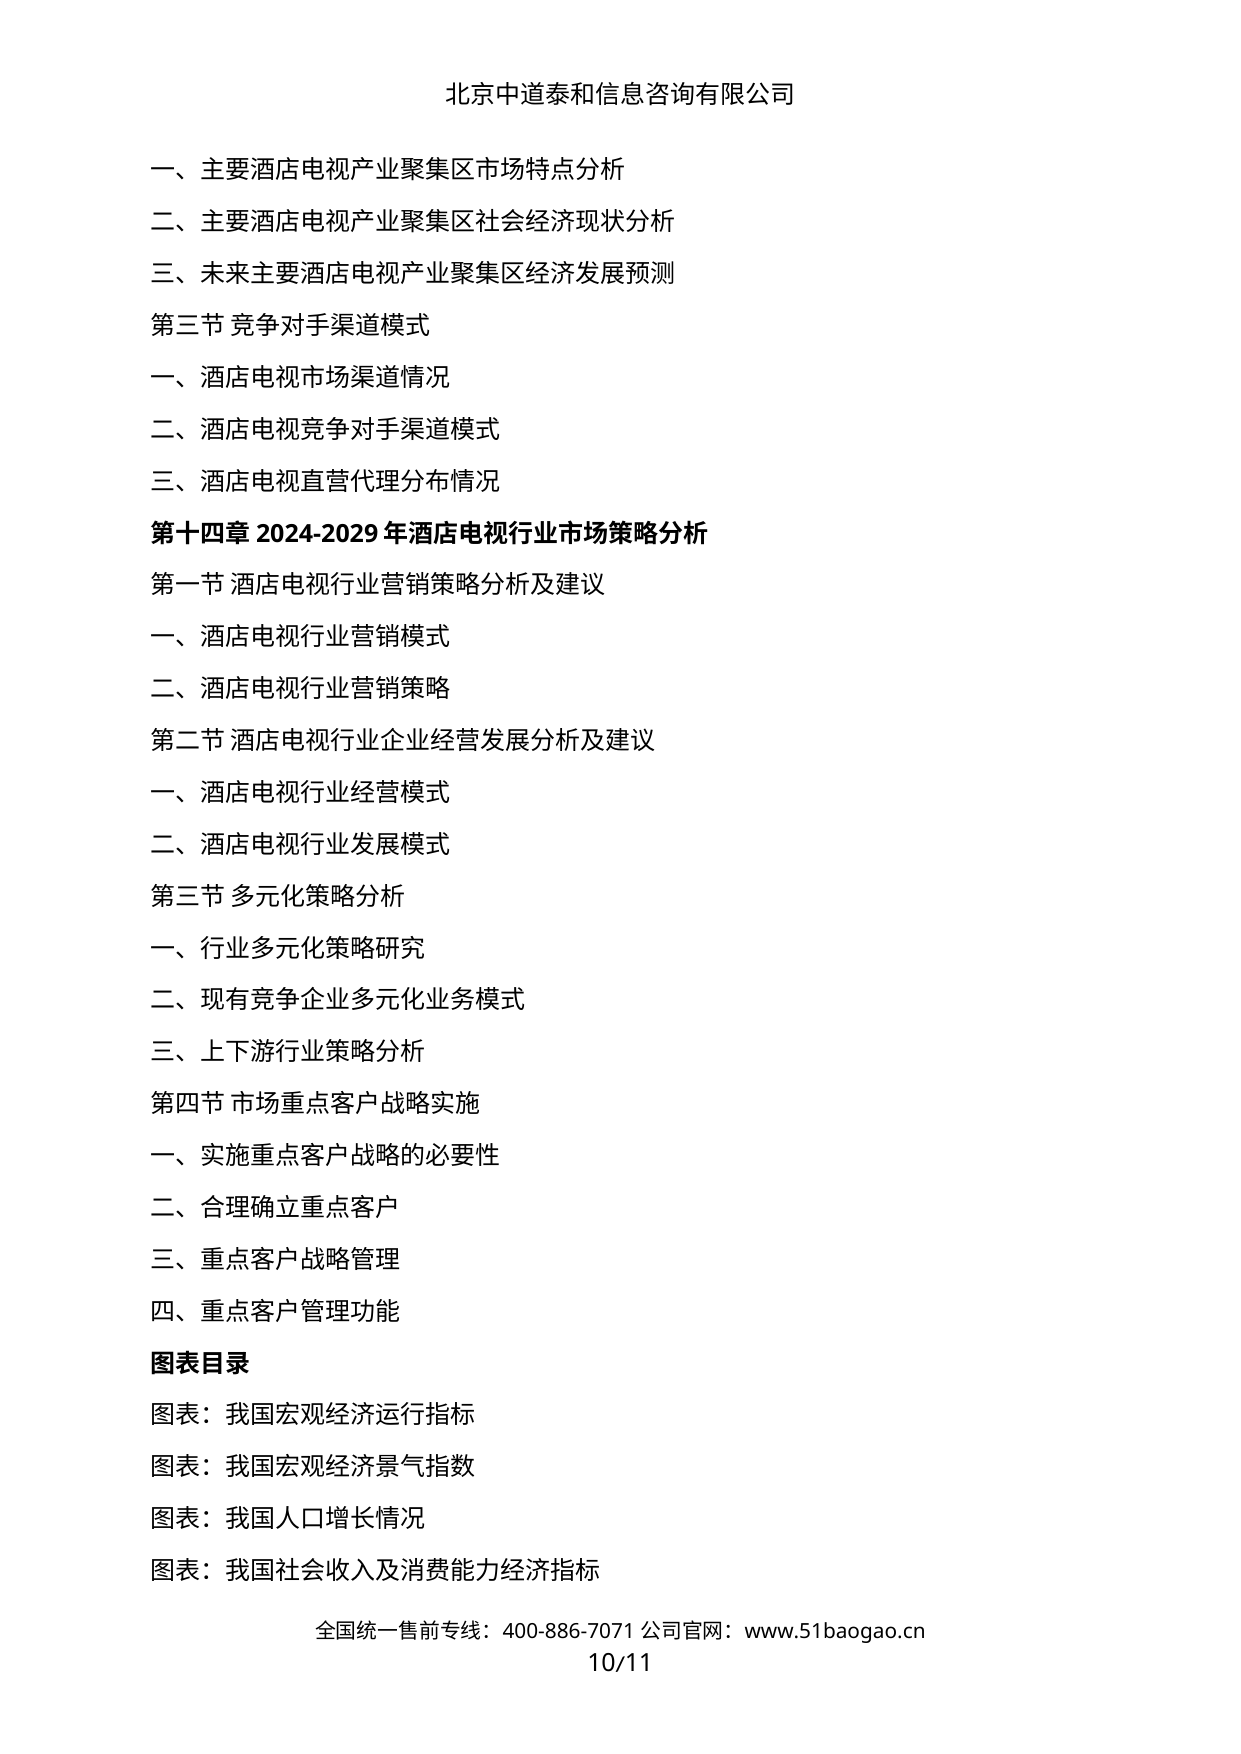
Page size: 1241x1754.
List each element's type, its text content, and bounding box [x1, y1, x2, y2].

text 第一节 酒店电视行业营销策略分析及建议 [150, 565, 1090, 601]
text 一、酒店电视市场渠道情况 [150, 357, 1090, 394]
text 四、重点客户管理功能 [150, 1291, 1090, 1327]
text 第十四章 2024-2029年酒店电视行业市场策略分析 [150, 513, 1090, 549]
text 一、实施重点客户战略的必要性 [150, 1136, 1090, 1172]
text 图表目录 [150, 1343, 1090, 1379]
text 一、酒店电视行业营销模式 [150, 617, 1090, 653]
text 图表：我国社会收入及消费能力经济指标 [150, 1551, 1090, 1587]
text 二、合理确立重点客户 [150, 1187, 1090, 1224]
text 三、上下游行业策略分析 [150, 1032, 1090, 1068]
text 二、酒店电视竞争对手渠道模式 [150, 409, 1090, 446]
text 一、行业多元化策略研究 [150, 928, 1090, 964]
text 二、现有竞争企业多元化业务模式 [150, 980, 1090, 1016]
text 一、主要酒店电视产业聚集区市场特点分析 [150, 150, 1090, 186]
text 第二节 酒店电视行业企业经营发展分析及建议 [150, 721, 1090, 757]
text 图表：我国人口增长情况 [150, 1499, 1090, 1535]
text 第三节 竞争对手渠道模式 [150, 306, 1090, 342]
text 二、酒店电视行业营销策略 [150, 669, 1090, 705]
text 一、酒店电视行业经营模式 [150, 772, 1090, 809]
text 二、主要酒店电视产业聚集区社会经济现状分析 [150, 202, 1090, 238]
text 图表：我国宏观经济景气指数 [150, 1447, 1090, 1483]
text 三、重点客户战略管理 [150, 1239, 1090, 1276]
text 第三节 多元化策略分析 [150, 876, 1090, 912]
text 三、未来主要酒店电视产业聚集区经济发展预测 [150, 254, 1090, 290]
text 二、酒店电视行业发展模式 [150, 824, 1090, 861]
text 图表：我国宏观经济运行指标 [150, 1395, 1090, 1431]
text 第四节 市场重点客户战略实施 [150, 1084, 1090, 1120]
text 三、酒店电视直营代理分布情况 [150, 461, 1090, 497]
